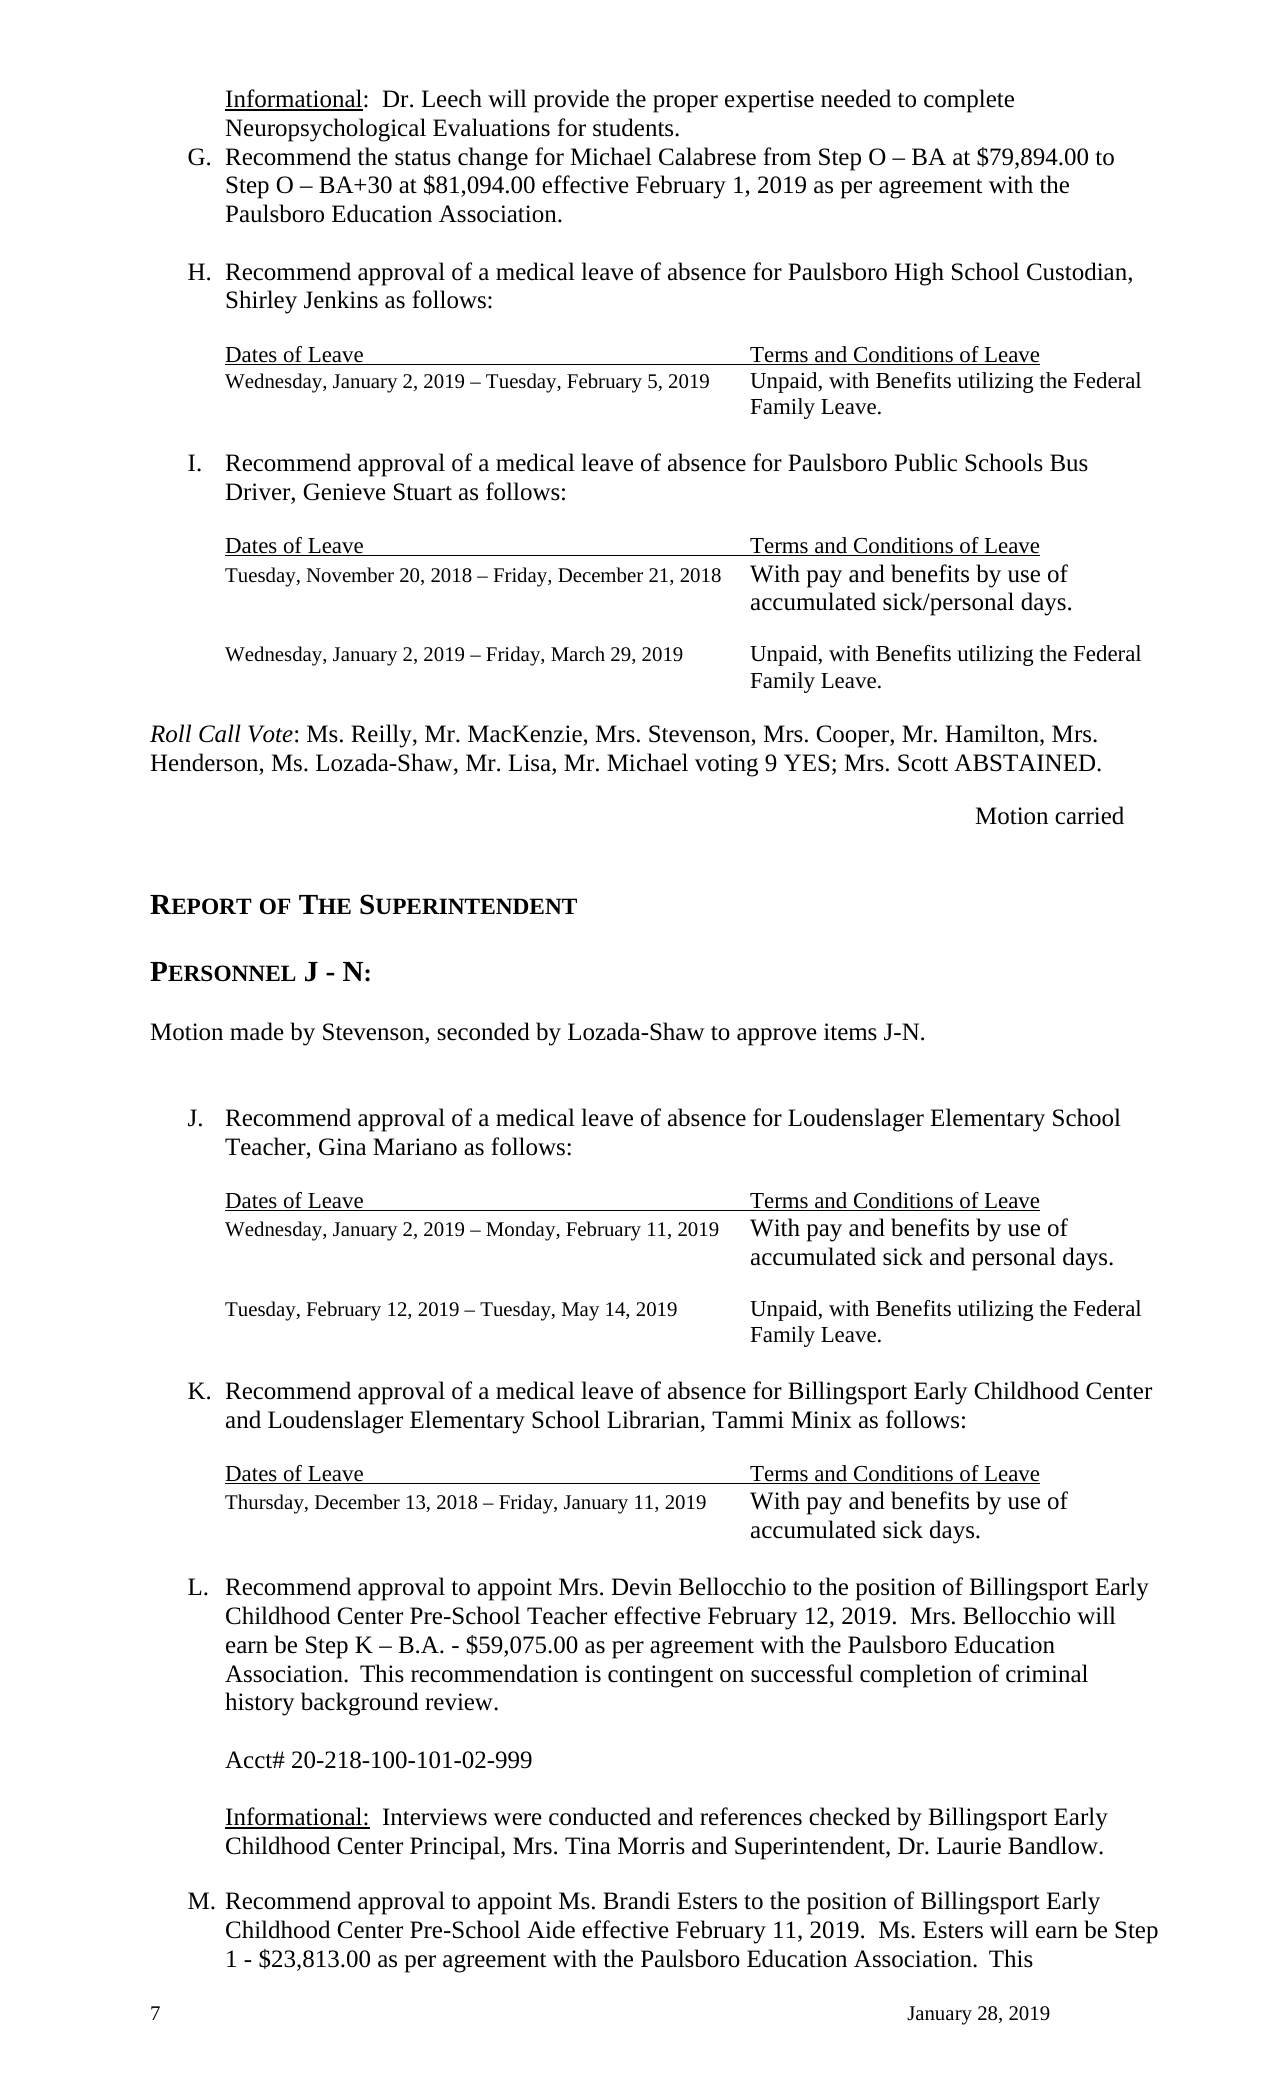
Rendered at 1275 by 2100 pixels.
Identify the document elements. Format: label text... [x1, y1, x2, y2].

list Recommend approval of a medical leave of absence for Paulsboro Public Schools Bus Driver, Genieve Stuart as follows: [187, 448, 1162, 506]
text Dates of Leave Terms and Conditions of Leave [225, 1187, 1162, 1213]
text Thursday, December 13, 2018 – Friday, January 11, 2019 With pay and benefits by use of [225, 1486, 1162, 1515]
text Dates of Leave Terms and Conditions of Leave [225, 532, 1162, 559]
list Recommend approval to appoint Mrs. Devin Bellocchio to the position of Billingsport Early Childhood Center Pre-School Teacher effective February 12, 2019. Mrs. Bellocchio will earn be Step K – B.A. - $59,075.00 as per agreement with the Paulsboro Education Association. This recommendation is contingent on successful completion of criminal history background review. [187, 1572, 1162, 1716]
text Personnel J - N: [150, 954, 1162, 988]
text Informational: Dr. Leech will provide the proper expertise needed to complete Neuropsychological Evaluations for students. [225, 84, 1162, 142]
list Recommend approval of a medical leave of absence for Paulsboro High School Custodian, Shirley Jenkins as follows: [187, 257, 1162, 314]
text Wednesday, January 2, 2019 – Tuesday, February 5, 2019 Unpaid, with Benefits utilizing the Federal Family Leave. [225, 367, 1162, 420]
list Informational: Interviews were conducted and references checked by Billingsport Early Childhood Center Principal, Mrs. Tina Morris and Superintendent, Dr. Laurie Bandlow. [225, 1802, 1162, 1860]
list Recommend the status change for Michael Calabrese from Step O – BA at $79,894.00 to Step O – BA+30 at $81,094.00 effective February 1, 2019 as per agreement with the Paulsboro Education Association. [187, 142, 1162, 228]
text accumulated sick days. [225, 1515, 1162, 1544]
text Tuesday, February 12, 2019 – Tuesday, May 14, 2019 Unpaid, with Benefits utilizing the Federal Family Leave. [225, 1294, 1162, 1347]
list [187, 1886, 1162, 1973]
list Recommend approval of a medical leave of absence for Loudenslager Elementary School Teacher, Gina Mariano as follows: [187, 1103, 1162, 1160]
text Motion made by Stevenson, seconded by Lozada-Shaw to approve items J-N. [150, 1017, 1162, 1045]
list Acct# 20-218-100-101-02-999 [225, 1745, 1162, 1774]
text Wednesday, January 2, 2019 – Monday, February 11, 2019 With pay and benefits by use of [225, 1213, 1162, 1242]
text Report of The Superintendent [150, 887, 1162, 921]
text accumulated sick/personal days. [225, 587, 1162, 616]
text Roll Call Vote: Ms. Reilly, Mr. MacKenzie, Mrs. Stevenson, Mrs. Cooper, Mr. Hamilton, Mrs. Henderson, Ms. Lozada-Shaw, Mr. Lisa, Mr. Michael voting 9 YES; Mrs. Scott ABSTAINED. [150, 719, 1162, 777]
text Dates of Leave Terms and Conditions of Leave [225, 1460, 1162, 1486]
text Tuesday, November 20, 2018 – Friday, December 21, 2018 With pay and benefits by use of [225, 559, 1162, 587]
list Recommend approval of a medical leave of absence for Billingsport Early Childhood Center and Loudenslager Elementary School Librarian, Tammi Minix as follows: [187, 1376, 1162, 1433]
text Dates of Leave Terms and Conditions of Leave [225, 341, 1162, 367]
text Wednesday, January 2, 2019 – Friday, March 29, 2019 Unpaid, with Benefits utilizing the Federal Family Leave. [225, 640, 1162, 693]
text accumulated sick and personal days. [225, 1242, 1162, 1271]
text Motion carried [150, 777, 1162, 830]
